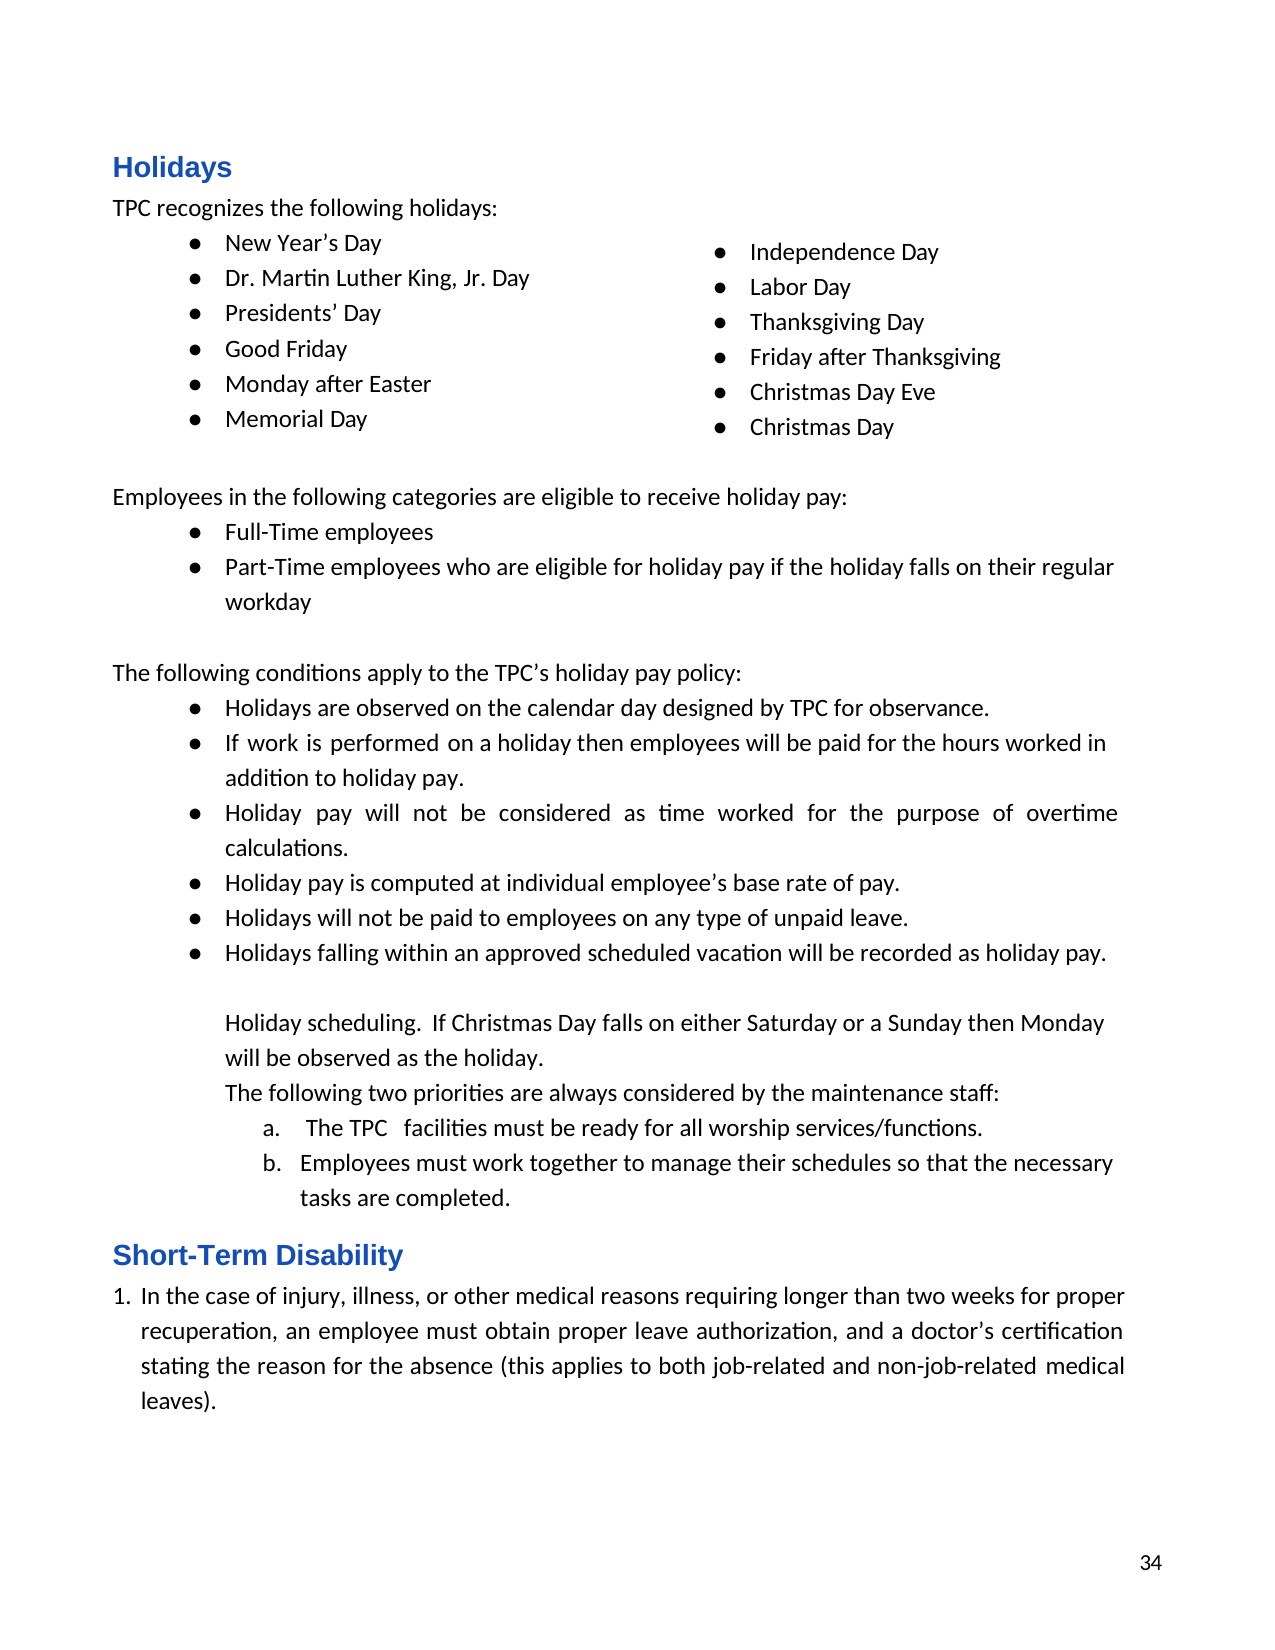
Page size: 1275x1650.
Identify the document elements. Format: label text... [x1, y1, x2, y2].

list Dr. Martin Luther King, Jr. Day [187, 262, 530, 293]
list New Year’s Day [187, 227, 530, 258]
list Holidays will not be paid to employees on any type of unpaid leave. [187, 902, 1175, 932]
list Independence Day [712, 236, 1175, 266]
list Full-Time employees [187, 516, 1175, 547]
text The following two priorities are always considered by the maintenance staff: [225, 1077, 1175, 1108]
subtitle Holidays [112, 150, 530, 183]
list Friday after Thanksgiving [712, 341, 1175, 372]
list Christmas Day [712, 411, 1175, 442]
list The TPC facilities must be ready for all worship services/functions. [262, 1112, 1175, 1143]
list Presidents’ Day [187, 298, 530, 328]
list Labor Day [712, 271, 1175, 301]
subtitle Short-Term Disability [112, 1238, 1175, 1271]
list Employees must work together to manage their schedules so that the necessary tasks are completed. [262, 1148, 1124, 1213]
text Holiday scheduling. If Christmas Day falls on either Saturday or a Sunday then Monday will be observed as the holiday. [225, 1007, 1138, 1073]
list Good Friday [187, 333, 530, 363]
list Part-Time employees who are eligible for holiday pay if the holiday falls on their regular workday [187, 552, 1124, 617]
list Thanksgiving Day [712, 306, 1175, 336]
text TPC recognizes the following holidays: [112, 192, 530, 223]
list Holidays falling within an approved scheduled vacation will be recorded as holiday pay. [187, 937, 1175, 968]
text Employees in the following categories are eligible to receive holiday pay: [112, 481, 1175, 512]
list Holiday pay is computed at individual employee’s base rate of pay. [187, 867, 1175, 897]
list Christmas Day Eve [712, 376, 1175, 407]
list Holidays are observed on the calendar day designed by TPC for observance. [187, 692, 1175, 722]
list Monday after Easter [187, 368, 530, 398]
text The following conditions apply to the TPC’s holiday pay policy: [112, 657, 1175, 687]
list If work is performed on a holiday then employees will be paid for the hours worked in addition to holiday pay. [187, 727, 1125, 792]
list Holiday pay will not be considered as time worked for the purpose of overtime calculations. [187, 797, 1124, 862]
list In the case of injury, illness, or other medical reasons requiring longer than two weeks for proper recuperation, an employee must obtain proper leave authorization, and a doctor’s certification stating the reason for the absence (this applies to both job-related and non-job-related medical leaves). [112, 1280, 1125, 1416]
list Memorial Day [187, 403, 530, 433]
